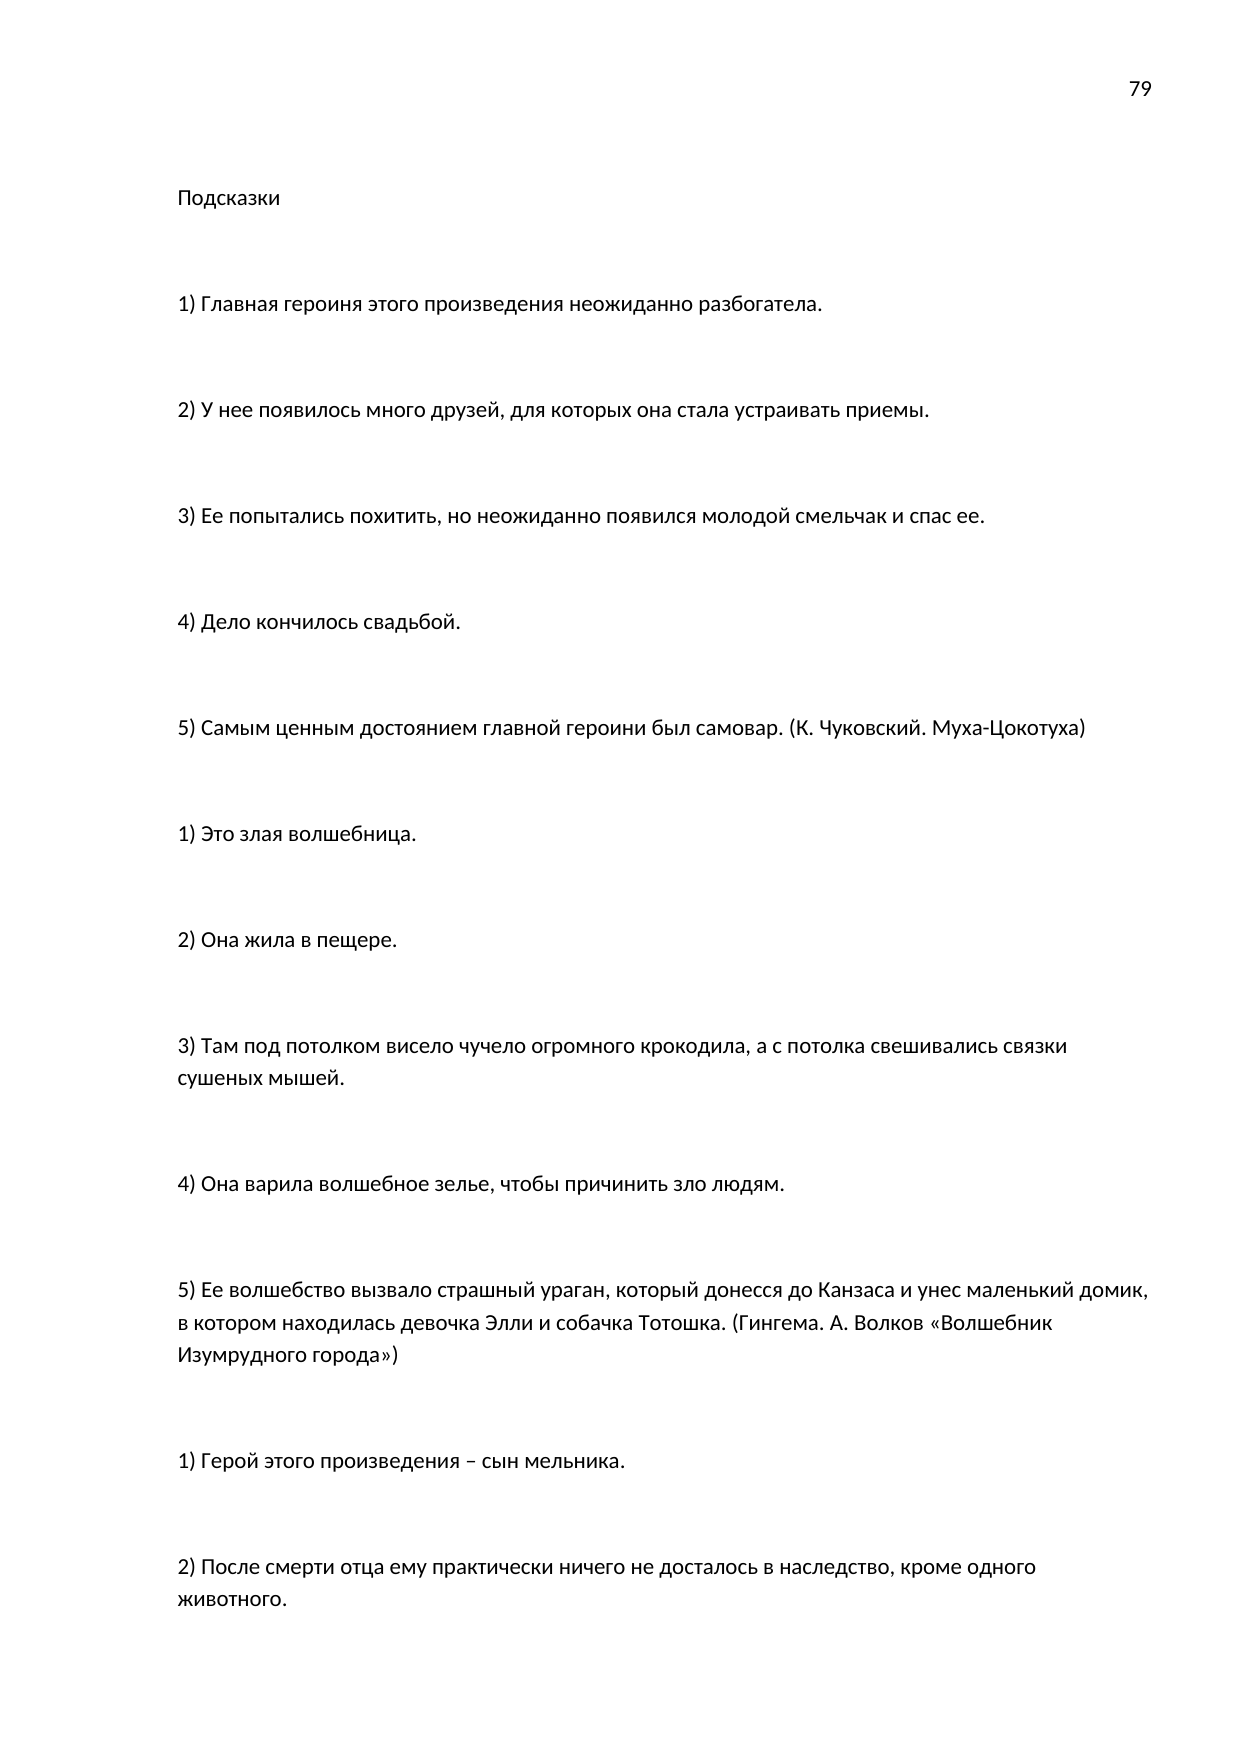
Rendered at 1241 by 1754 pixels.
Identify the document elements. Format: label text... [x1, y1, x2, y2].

text 5) Самым ценным достоянием главной героини был самовар. (К. Чуковский. Муха-Цокотуха) [177, 713, 1152, 741]
text 2) После смерти отца ему практически ничего не досталось в наследство, кроме одного животного. [177, 1552, 1152, 1612]
text 4) Дело кончилось свадьбой. [177, 607, 1152, 635]
text 1) Герой этого произведения – сын мельника. [177, 1446, 1152, 1474]
text 2) У нее появилось много друзей, для которых она стала устраивать приемы. [177, 395, 1152, 423]
text 1) Главная героиня этого произведения неожиданно разбогатела. [177, 289, 1152, 317]
text 4) Она варила волшебное зелье, чтобы причинить зло людям. [177, 1169, 1152, 1197]
text 1) Это злая волшебница. [177, 819, 1152, 847]
text 5) Ее волшебство вызвало страшный ураган, который донесся до Канзаса и унес маленький домик, в котором находилась девочка Элли и собачка Тотошка. (Гингема. А. Волков «Волшебник Изумрудного города») [177, 1275, 1152, 1368]
text Подсказки [177, 183, 1152, 211]
text 2) Она жила в пещере. [177, 925, 1152, 953]
text 3) Ее попытались похитить, но неожиданно появился молодой смельчак и спас ее. [177, 501, 1152, 529]
text 3) Там под потолком висело чучело огромного крокодила, а с потолка свешивались связки сушеных мышей. [177, 1031, 1152, 1091]
